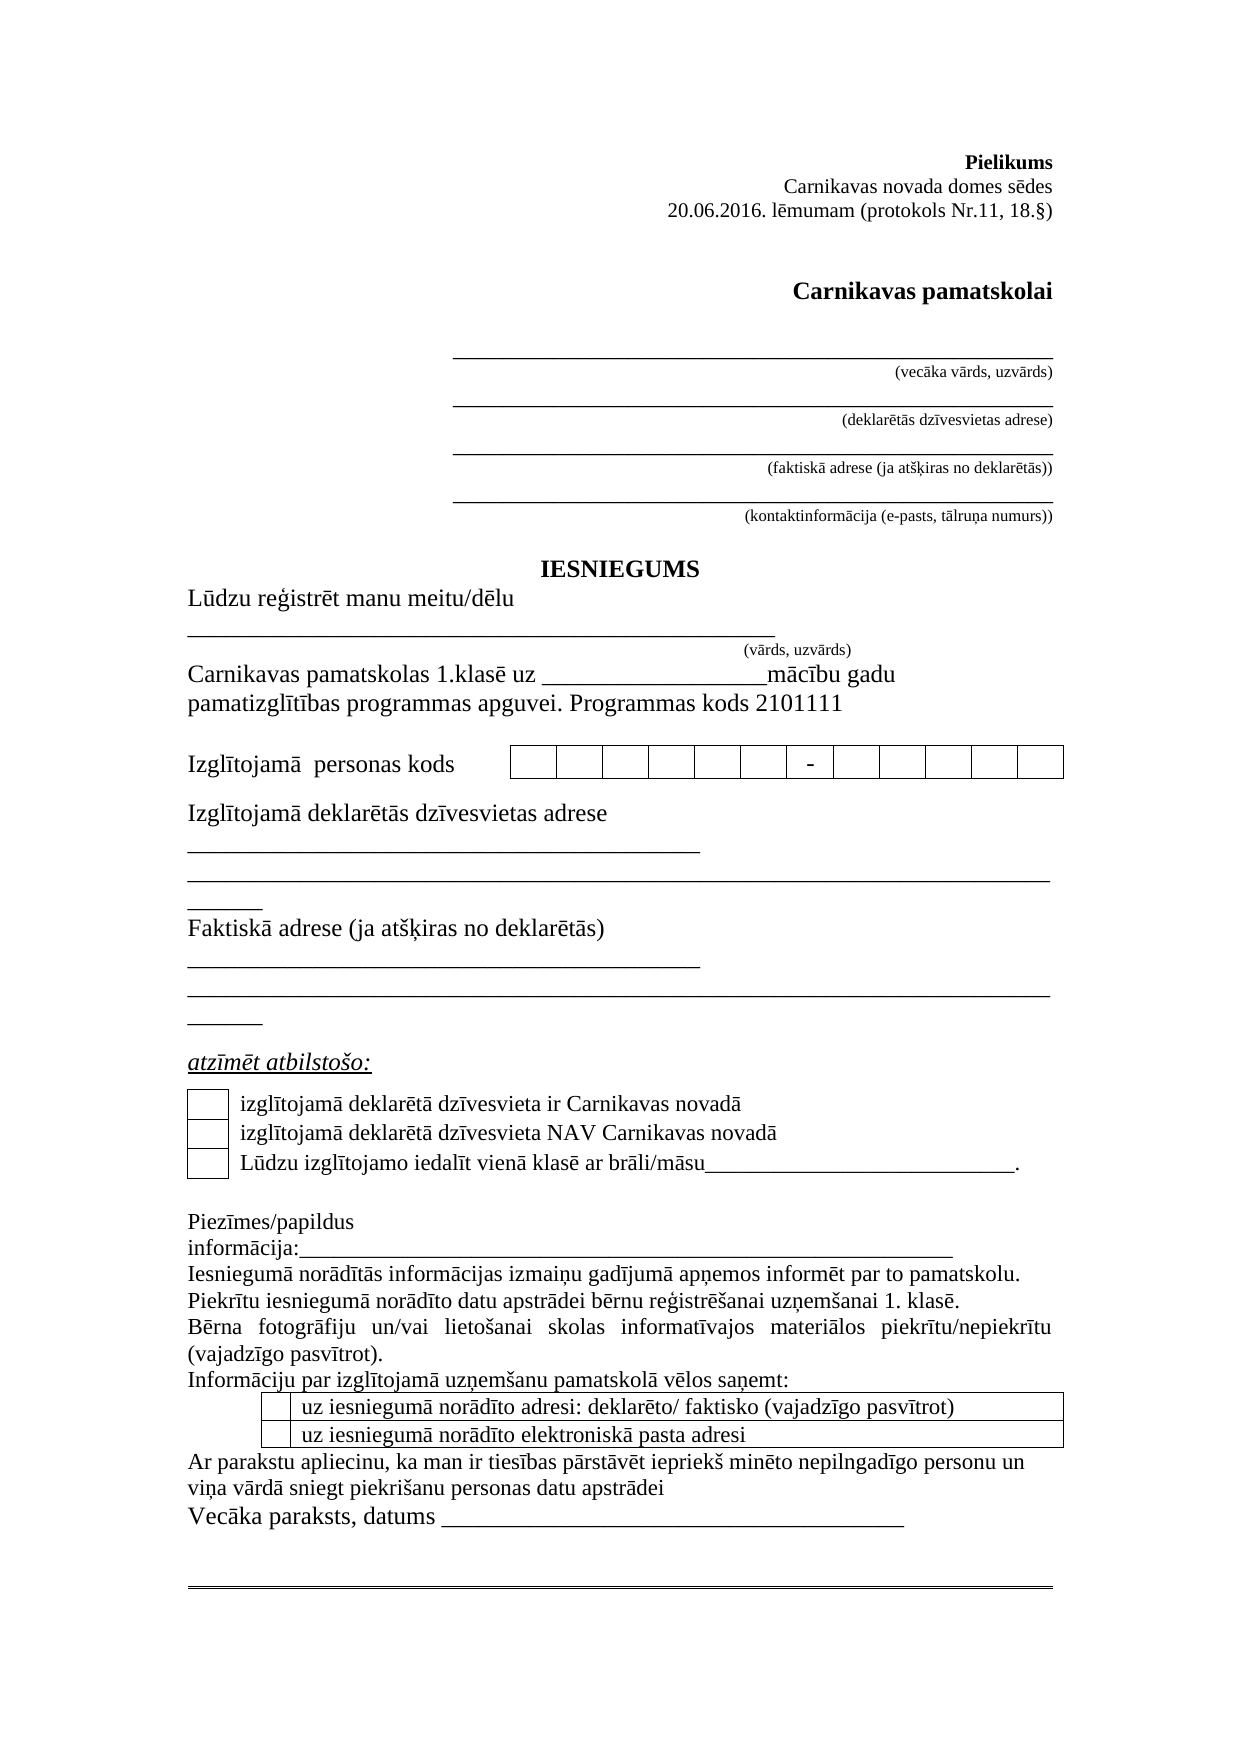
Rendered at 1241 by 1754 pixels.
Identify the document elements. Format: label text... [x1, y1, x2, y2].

table_header [926, 746, 971, 778]
table_header [834, 746, 879, 778]
text Piekrītu iesniegumā norādīto datu apstrādei bērnu reģistrēšanai uzņemšanai 1. klasē. [187, 1287, 1053, 1313]
table_cell izglītojamā deklarētā dzīvesvieta NAV Carnikavas novadā [229, 1119, 1064, 1148]
table_header [1018, 746, 1063, 778]
table_header - [787, 746, 833, 778]
table_header [511, 746, 556, 778]
table_header izglītojamā deklarētā dzīvesvieta ir Carnikavas novadā [229, 1089, 1064, 1118]
table_header [880, 746, 925, 778]
table_cell uz iesniegumā norādīto elektroniskā pasta adresi [291, 1421, 1063, 1447]
text Izglītojamā deklarētās dzīvesvietas adrese _________________________________________ [187, 798, 1053, 856]
text (vārds, uzvārds) [187, 640, 1053, 659]
table_cell Lūdzu izglītojamo iedalīt vienā klasē ar brāli/māsu___________________________. [229, 1148, 1064, 1178]
table_header [188, 1090, 228, 1118]
table_header [695, 746, 740, 778]
table_header [649, 746, 694, 778]
text Vecāka paraksts, datums _____________________________________ [187, 1501, 1053, 1529]
table_header [557, 746, 602, 778]
text ___________________________________________________________________________ [187, 856, 1053, 913]
text (deklarētās dzīvesvietas adrese) [187, 410, 1053, 429]
table_header Izglītojamā personas kods [176, 745, 510, 778]
text Ar parakstu apliecinu, ka man ir tiesības pārstāvēt iepriekš minēto nepilngadīgo personu un viņa vārdā sniegt piekrišanu personas datu apstrādei [187, 1448, 1053, 1501]
table_header uz iesniegumā norādīto adresi: deklarēto/ faktisko (vajadzīgo pasvītrot) [291, 1393, 1063, 1420]
text ________________________________________________ [187, 477, 1053, 506]
table_header [603, 746, 648, 778]
text Bērna fotogrāfiju un/vai lietošanai skolas informatīvajos materiālos piekrītu/nepiekrītu (vajadzīgo pasvītrot). [187, 1313, 1053, 1366]
text Carnikavas pamatskolai [187, 276, 1053, 305]
text ________________________________________________ [187, 429, 1053, 458]
table_cell [188, 1120, 228, 1148]
text ___________________________________________________________________________ [187, 971, 1053, 1028]
text Pielikums [187, 150, 1053, 174]
text Iesniegumā norādītās informācijas izmaiņu gadījumā apņemos informēt par to pamatskolu. [187, 1261, 1053, 1287]
table_cell [188, 1149, 228, 1178]
text Carnikavas novada domes sēdes [187, 174, 1053, 198]
text Faktiskā adrese (ja atšķiras no deklarētās) _________________________________________ [187, 913, 1053, 971]
table_header [972, 746, 1017, 778]
text (vecāka vārds, uzvārds) [187, 362, 1053, 381]
text atzīmēt atbilstošo: [187, 1047, 1053, 1076]
text 20.06.2016. lēmumam (protokols Nr.11, 18.§) [187, 198, 1053, 222]
text Lūdzu reģistrēt manu meitu/dēlu _______________________________________________ [187, 583, 1053, 640]
text (kontaktinformācija (e-pasts, tālruņa numurs)) [187, 506, 1053, 525]
text Piezīmes/papildus informācija:_________________________________________________________ [187, 1208, 1053, 1261]
text (faktiskā adrese (ja atšķiras no deklarētās)) [187, 458, 1053, 477]
table_cell [262, 1421, 290, 1447]
text ________________________________________________ [187, 381, 1053, 410]
table_header [262, 1393, 290, 1420]
text ________________________________________________ [187, 333, 1053, 362]
text Carnikavas pamatskolas 1.klasē uz __________________mācību gadu pamatizglītības programmas apguvei. Programmas kods 2101111 [187, 659, 1053, 717]
table_header [741, 746, 786, 778]
text Informāciju par izglītojamā uzņemšanu pamatskolā vēlos saņemt: [187, 1366, 1053, 1392]
